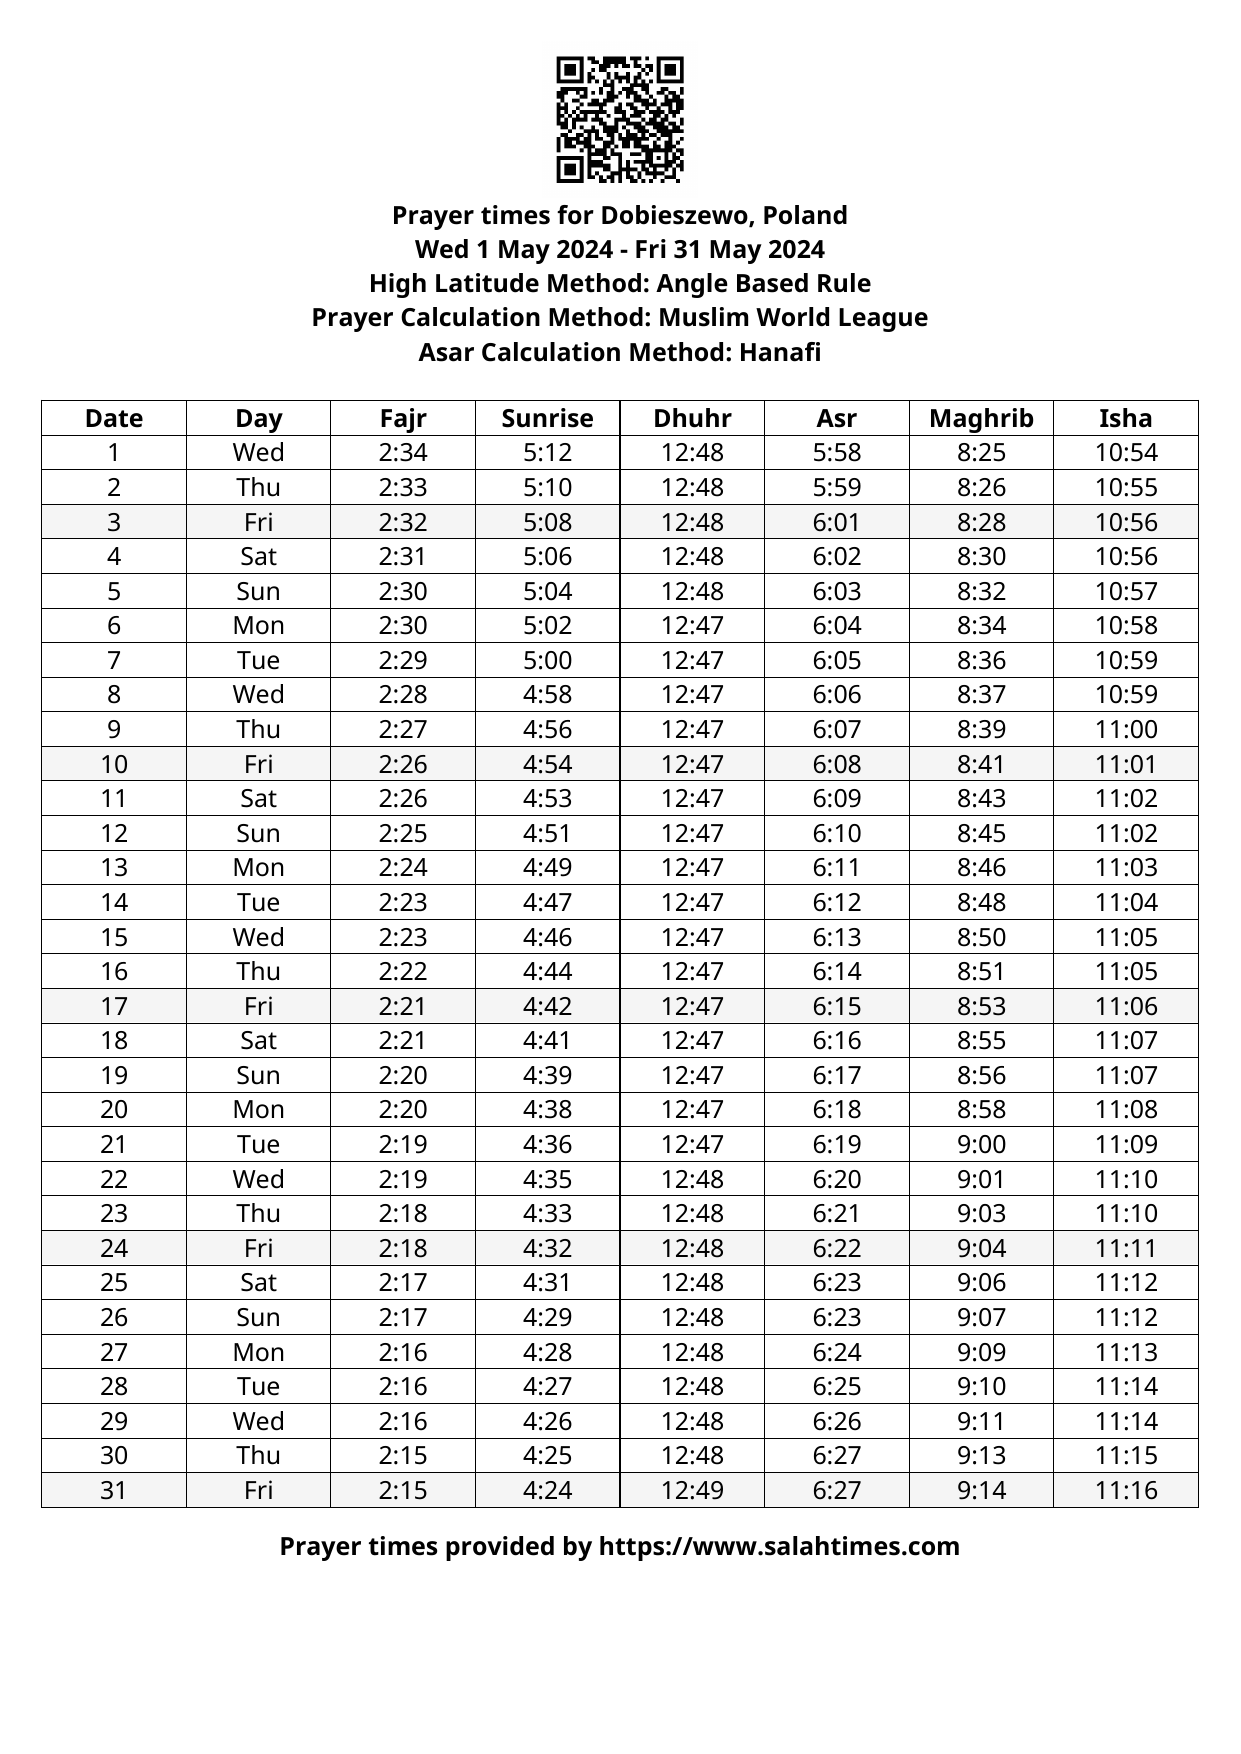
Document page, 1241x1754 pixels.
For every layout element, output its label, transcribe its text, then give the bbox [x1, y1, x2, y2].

table_cell 9:07 [910, 1300, 1053, 1334]
table_cell 8:34 [910, 609, 1053, 642]
table_cell 18 [42, 1024, 186, 1057]
table_cell 4:53 [476, 781, 619, 815]
table_cell 2:30 [331, 609, 475, 642]
table_cell 12:47 [621, 609, 764, 642]
table_cell 8:39 [910, 712, 1053, 746]
table_cell Sat [187, 1024, 330, 1057]
table_cell 12:47 [621, 781, 764, 815]
table_cell 6:07 [765, 712, 909, 746]
table_cell 12:48 [621, 1162, 764, 1195]
table_cell 9:14 [910, 1473, 1053, 1507]
table_cell 12:47 [621, 1093, 764, 1126]
table_cell 12:47 [621, 747, 764, 780]
table_cell Sat [187, 539, 330, 573]
table_cell Fri [187, 989, 330, 1022]
table_cell 30 [42, 1439, 186, 1472]
table_cell 2:16 [331, 1335, 475, 1368]
table_cell 12:48 [621, 1231, 764, 1264]
text Asar Calculation Method: Hanafi [42, 334, 1198, 368]
table_cell 8:56 [910, 1058, 1053, 1092]
table_cell 2:28 [331, 678, 475, 711]
table_cell 8:37 [910, 678, 1053, 711]
table_cell 6:06 [765, 678, 909, 711]
table_cell 4:24 [476, 1473, 619, 1507]
table_cell 6:04 [765, 609, 909, 642]
table_cell 8:43 [910, 781, 1053, 815]
table_cell 6:17 [765, 1058, 909, 1092]
table_cell Mon [187, 1093, 330, 1126]
table_cell 8:55 [910, 1024, 1053, 1057]
table_cell 21 [42, 1127, 186, 1161]
table_cell 11:12 [1054, 1266, 1198, 1299]
table_cell 9:01 [910, 1162, 1053, 1195]
table_cell 12:47 [621, 989, 764, 1022]
table_cell Sun [187, 574, 330, 607]
table_cell 11:14 [1054, 1404, 1198, 1437]
table_cell 2:18 [331, 1231, 475, 1264]
table_cell 10 [42, 747, 186, 780]
table_cell 28 [42, 1369, 186, 1403]
table_cell 8:26 [910, 470, 1053, 504]
table_cell 6:11 [765, 851, 909, 884]
table_cell 12:47 [621, 678, 764, 711]
table_cell 11:11 [1054, 1231, 1198, 1264]
table_cell 11:03 [1054, 851, 1198, 884]
table_cell 12:48 [621, 1335, 764, 1368]
table_cell 12:49 [621, 1473, 764, 1507]
table_cell 6:03 [765, 574, 909, 607]
table_cell Thu [187, 712, 330, 746]
table_cell 6:25 [765, 1369, 909, 1403]
table_cell 16 [42, 954, 186, 988]
table_cell 12:48 [621, 1266, 764, 1299]
table_cell 2:15 [331, 1439, 475, 1472]
table_cell 4:54 [476, 747, 619, 780]
table_cell 8:32 [910, 574, 1053, 607]
table_cell 9:13 [910, 1439, 1053, 1472]
table_cell 6:02 [765, 539, 909, 573]
table_header Day [187, 401, 330, 434]
table_cell 11:12 [1054, 1300, 1198, 1334]
table_cell 11:00 [1054, 712, 1198, 746]
table_cell 6:24 [765, 1335, 909, 1368]
picture [542, 41, 699, 198]
table_cell 12:48 [621, 1196, 764, 1230]
table_cell 6:01 [765, 505, 909, 538]
table_cell Mon [187, 1335, 330, 1368]
table_cell 10:56 [1054, 505, 1198, 538]
table_cell 6:26 [765, 1404, 909, 1437]
table_cell 27 [42, 1335, 186, 1368]
table_cell 12:48 [621, 505, 764, 538]
table_cell 25 [42, 1266, 186, 1299]
table_cell 9:00 [910, 1127, 1053, 1161]
table_cell 12:47 [621, 1024, 764, 1057]
table_cell Thu [187, 954, 330, 988]
table_cell 9:09 [910, 1335, 1053, 1368]
table_cell Sun [187, 1058, 330, 1092]
table_cell Sun [187, 1300, 330, 1334]
table_cell 4:31 [476, 1266, 619, 1299]
table_cell 8:41 [910, 747, 1053, 780]
table_cell 6 [42, 609, 186, 642]
table_cell Fri [187, 1473, 330, 1507]
table_cell 11:05 [1054, 920, 1198, 953]
table_header Dhuhr [621, 401, 764, 434]
table_cell 12:47 [621, 851, 764, 884]
table_cell 12:47 [621, 712, 764, 746]
table_cell 7 [42, 643, 186, 677]
table_cell 5:08 [476, 505, 619, 538]
table_cell Wed [187, 1162, 330, 1195]
table_cell 11:02 [1054, 816, 1198, 849]
table_cell Thu [187, 1196, 330, 1230]
table_cell 4:25 [476, 1439, 619, 1472]
table_cell 4:33 [476, 1196, 619, 1230]
table_cell 6:12 [765, 885, 909, 919]
table_cell 2:26 [331, 747, 475, 780]
table_cell 5:04 [476, 574, 619, 607]
table_cell Fri [187, 747, 330, 780]
table_cell 2:16 [331, 1404, 475, 1437]
table_cell Mon [187, 609, 330, 642]
table_cell 4:41 [476, 1024, 619, 1057]
table_cell 12:47 [621, 885, 764, 919]
table_cell 8:51 [910, 954, 1053, 988]
table_cell 4:46 [476, 920, 619, 953]
table_cell 4:58 [476, 678, 619, 711]
table_cell 6:22 [765, 1231, 909, 1264]
table_cell 10:59 [1054, 678, 1198, 711]
table_cell 2:25 [331, 816, 475, 849]
table_cell 11:02 [1054, 781, 1198, 815]
table_cell 2:18 [331, 1196, 475, 1230]
table_header Date [42, 401, 186, 434]
table_cell 5:58 [765, 436, 909, 469]
table_cell 4:29 [476, 1300, 619, 1334]
table_cell 19 [42, 1058, 186, 1092]
table_cell 8:48 [910, 885, 1053, 919]
table_cell 6:18 [765, 1093, 909, 1126]
table_cell 10:58 [1054, 609, 1198, 642]
table_cell 10:56 [1054, 539, 1198, 573]
table_cell 2:17 [331, 1300, 475, 1334]
table_cell 12 [42, 816, 186, 849]
text Wed 1 May 2024 - Fri 31 May 2024 [42, 232, 1198, 266]
table_cell 11:15 [1054, 1439, 1198, 1472]
table_cell 11:10 [1054, 1162, 1198, 1195]
table_cell 4:36 [476, 1127, 619, 1161]
text High Latitude Method: Angle Based Rule [42, 266, 1198, 300]
table_cell 2:33 [331, 470, 475, 504]
table_cell 4:56 [476, 712, 619, 746]
table_cell 12:47 [621, 816, 764, 849]
table_cell 2:24 [331, 851, 475, 884]
table_cell 5:02 [476, 609, 619, 642]
table_cell 22 [42, 1162, 186, 1195]
table_cell 12:48 [621, 1369, 764, 1403]
table_cell 4:44 [476, 954, 619, 988]
table_cell 4:26 [476, 1404, 619, 1437]
table_cell 12:48 [621, 436, 764, 469]
table_cell Fri [187, 1231, 330, 1264]
table_cell 4:32 [476, 1231, 619, 1264]
text Prayer times provided by https://www.salahtimes.com [42, 1528, 1198, 1563]
table_cell 2:22 [331, 954, 475, 988]
table_cell Mon [187, 851, 330, 884]
table_cell 5:10 [476, 470, 619, 504]
table_cell 2:20 [331, 1093, 475, 1126]
table_cell 2:17 [331, 1266, 475, 1299]
table_cell 6:10 [765, 816, 909, 849]
table_cell 12:48 [621, 574, 764, 607]
table_cell 5 [42, 574, 186, 607]
table_cell 8:45 [910, 816, 1053, 849]
table_cell 6:21 [765, 1196, 909, 1230]
table_cell 12:48 [621, 539, 764, 573]
table_cell 5:06 [476, 539, 619, 573]
table_cell 12:48 [621, 470, 764, 504]
table_cell 9:06 [910, 1266, 1053, 1299]
table_cell 11:10 [1054, 1196, 1198, 1230]
table_cell 5:59 [765, 470, 909, 504]
table_cell 8:46 [910, 851, 1053, 884]
table_cell 8:36 [910, 643, 1053, 677]
table_cell 9:11 [910, 1404, 1053, 1437]
table_cell Sat [187, 781, 330, 815]
table_cell 4:51 [476, 816, 619, 849]
table_cell 12:48 [621, 1404, 764, 1437]
table_cell 9:03 [910, 1196, 1053, 1230]
table_cell 12:47 [621, 643, 764, 677]
table_cell 12:47 [621, 954, 764, 988]
table_cell 10:57 [1054, 574, 1198, 607]
table_cell 20 [42, 1093, 186, 1126]
table_cell 2 [42, 470, 186, 504]
table_cell Wed [187, 678, 330, 711]
table_cell 6:14 [765, 954, 909, 988]
table_cell 12:47 [621, 1058, 764, 1092]
table_cell 11:08 [1054, 1093, 1198, 1126]
table_cell 5:00 [476, 643, 619, 677]
table_cell 8:53 [910, 989, 1053, 1022]
table_cell 8 [42, 678, 186, 711]
table_cell 6:08 [765, 747, 909, 780]
table_cell 23 [42, 1196, 186, 1230]
table_cell 4:38 [476, 1093, 619, 1126]
table_cell 29 [42, 1404, 186, 1437]
table_cell 14 [42, 885, 186, 919]
table_cell 6:09 [765, 781, 909, 815]
table_cell 8:58 [910, 1093, 1053, 1126]
table_cell 6:23 [765, 1300, 909, 1334]
table_cell 10:59 [1054, 643, 1198, 677]
table_cell Thu [187, 1439, 330, 1472]
table_cell Fri [187, 505, 330, 538]
table_cell 26 [42, 1300, 186, 1334]
table_cell 2:20 [331, 1058, 475, 1092]
table_cell 15 [42, 920, 186, 953]
table_cell 2:16 [331, 1369, 475, 1403]
table_cell 12:48 [621, 1300, 764, 1334]
table_cell 6:19 [765, 1127, 909, 1161]
table_header Sunrise [476, 401, 619, 434]
table_cell 4:39 [476, 1058, 619, 1092]
table_cell 11:13 [1054, 1335, 1198, 1368]
table_cell 11:09 [1054, 1127, 1198, 1161]
table_cell 6:27 [765, 1473, 909, 1507]
table_cell 5:12 [476, 436, 619, 469]
table_cell 2:32 [331, 505, 475, 538]
table_cell 10:54 [1054, 436, 1198, 469]
table_cell 11:04 [1054, 885, 1198, 919]
table_cell Tue [187, 885, 330, 919]
table_header Asr [765, 401, 909, 434]
table_cell 2:23 [331, 885, 475, 919]
table_cell 2:23 [331, 920, 475, 953]
table_cell Tue [187, 1127, 330, 1161]
table_cell 8:25 [910, 436, 1053, 469]
table_cell 6:13 [765, 920, 909, 953]
table_cell 6:27 [765, 1439, 909, 1472]
table_cell 3 [42, 505, 186, 538]
text Prayer times for Dobieszewo, Poland [42, 198, 1198, 232]
table_cell 2:29 [331, 643, 475, 677]
table_cell 12:47 [621, 920, 764, 953]
table_cell 4:47 [476, 885, 619, 919]
table_cell 2:21 [331, 989, 475, 1022]
table_header Fajr [331, 401, 475, 434]
table_cell 9 [42, 712, 186, 746]
table_cell 1 [42, 436, 186, 469]
table_cell 11:01 [1054, 747, 1198, 780]
table_cell Sat [187, 1266, 330, 1299]
table_cell 2:27 [331, 712, 475, 746]
table_header Maghrib [910, 401, 1053, 434]
table_cell 11:06 [1054, 989, 1198, 1022]
table_cell Tue [187, 643, 330, 677]
table_cell 2:30 [331, 574, 475, 607]
table_cell 11:05 [1054, 954, 1198, 988]
table_cell 6:05 [765, 643, 909, 677]
table_cell 6:15 [765, 989, 909, 1022]
table_cell 11:07 [1054, 1024, 1198, 1057]
table_cell Tue [187, 1369, 330, 1403]
table_cell Wed [187, 1404, 330, 1437]
table_cell Wed [187, 436, 330, 469]
table_cell 8:28 [910, 505, 1053, 538]
table_cell 12:47 [621, 1127, 764, 1161]
table_cell 6:16 [765, 1024, 909, 1057]
table_cell 2:31 [331, 539, 475, 573]
table_cell 24 [42, 1231, 186, 1264]
table_cell 17 [42, 989, 186, 1022]
table_cell 2:26 [331, 781, 475, 815]
table_cell 11:16 [1054, 1473, 1198, 1507]
table_cell 4:27 [476, 1369, 619, 1403]
table_cell 9:04 [910, 1231, 1053, 1264]
table_cell 6:20 [765, 1162, 909, 1195]
table_cell 2:19 [331, 1162, 475, 1195]
table_cell Sun [187, 816, 330, 849]
table_header Isha [1054, 401, 1198, 434]
table_cell 4:49 [476, 851, 619, 884]
table_cell 4:35 [476, 1162, 619, 1195]
table_cell 6:23 [765, 1266, 909, 1299]
table_cell 12:48 [621, 1439, 764, 1472]
table_cell 11:14 [1054, 1369, 1198, 1403]
table_cell 4 [42, 539, 186, 573]
table_cell 11:07 [1054, 1058, 1198, 1092]
table_cell 2:15 [331, 1473, 475, 1507]
table_cell 9:10 [910, 1369, 1053, 1403]
table_cell 31 [42, 1473, 186, 1507]
table_cell 11 [42, 781, 186, 815]
table_cell 2:34 [331, 436, 475, 469]
table_cell 8:30 [910, 539, 1053, 573]
table_cell 2:21 [331, 1024, 475, 1057]
table_cell Thu [187, 470, 330, 504]
table_cell 4:42 [476, 989, 619, 1022]
table_cell 10:55 [1054, 470, 1198, 504]
table_cell Wed [187, 920, 330, 953]
table_cell 2:19 [331, 1127, 475, 1161]
text Prayer Calculation Method: Muslim World League [42, 300, 1198, 334]
table_cell 4:28 [476, 1335, 619, 1368]
table_cell 8:50 [910, 920, 1053, 953]
table_cell 13 [42, 851, 186, 884]
